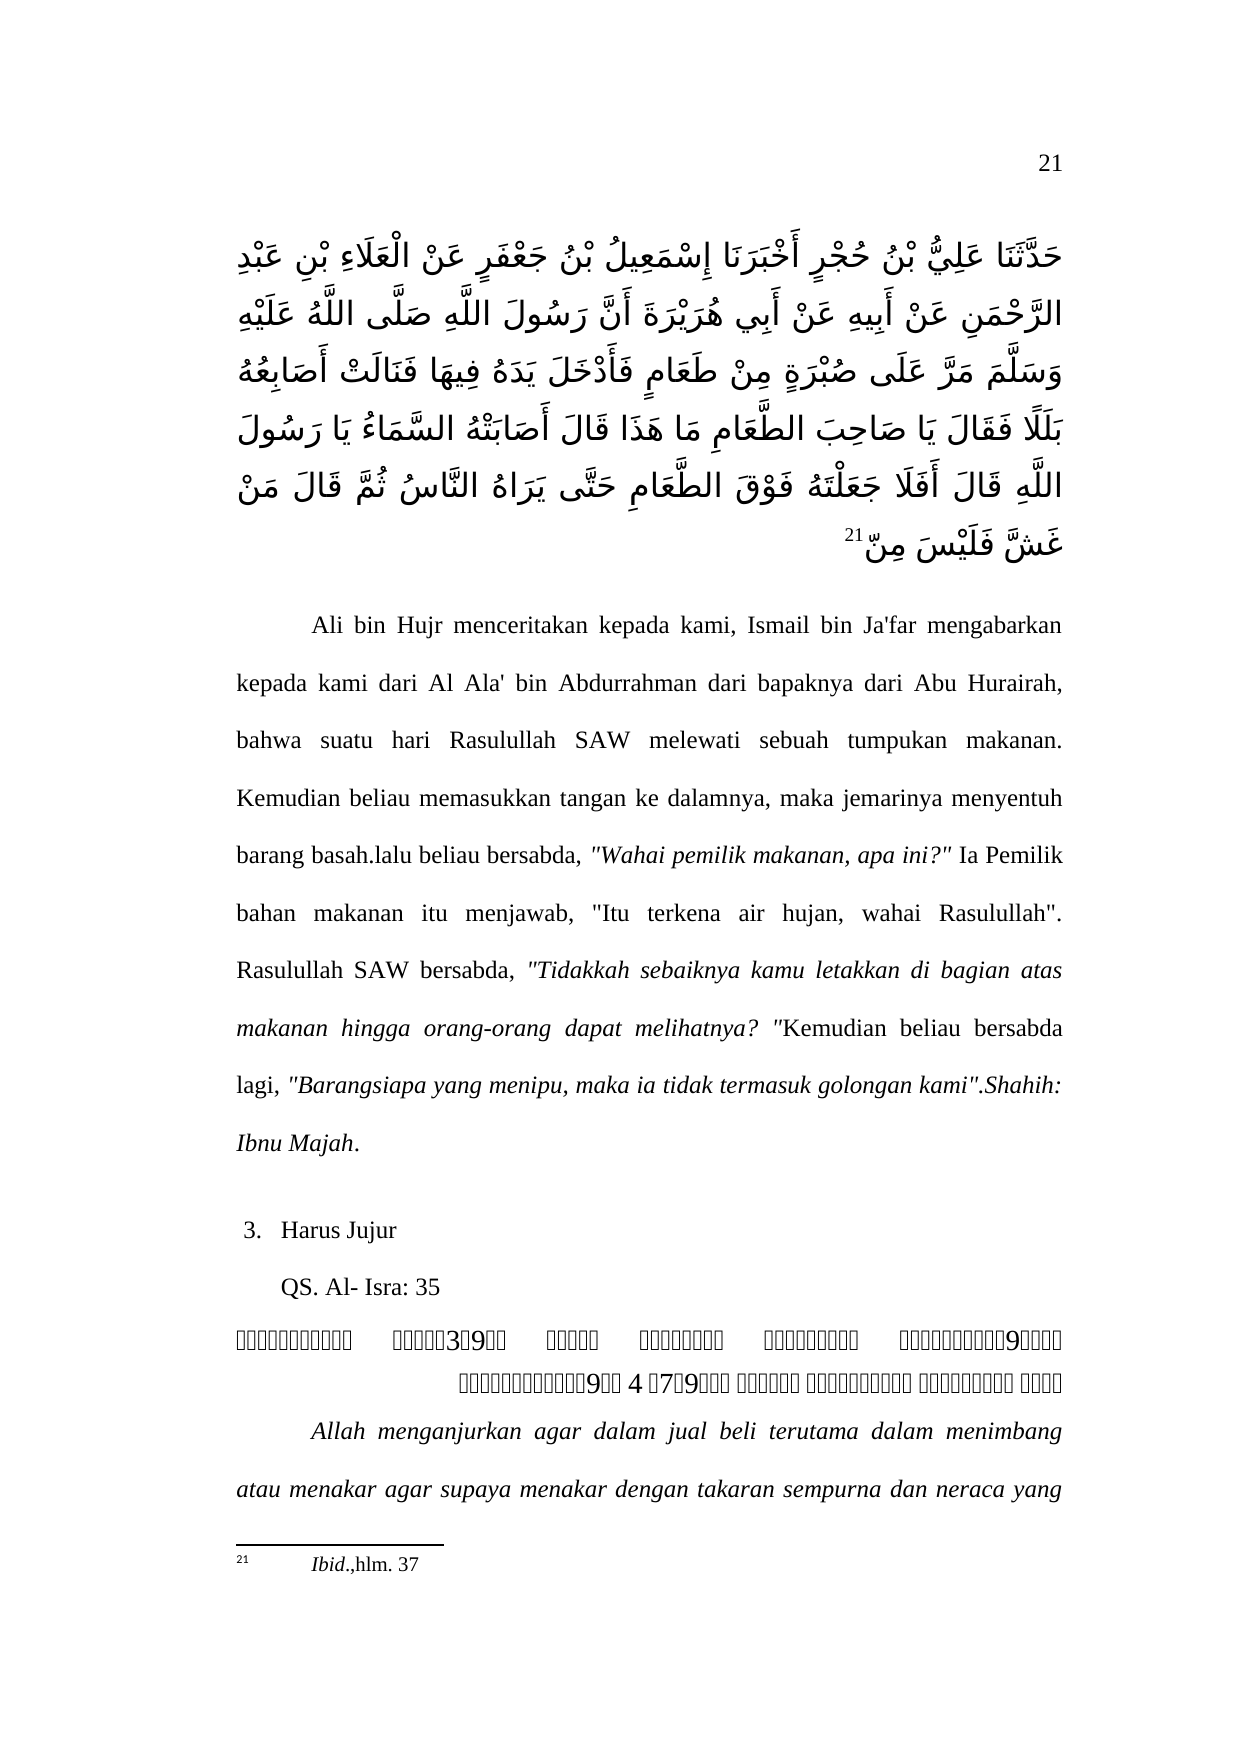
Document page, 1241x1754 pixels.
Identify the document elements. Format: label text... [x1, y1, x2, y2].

list Harus Jujur [243, 1215, 1063, 1243]
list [236, 1416, 1063, 1503]
text Ali bin Hujr menceritakan kepada kami, Ismail bin Ja'far mengabarkan kepada kami dari Al Ala' bin Abdurrahman dari bapaknya dari Abu Hurairah, bahwa suatu hari Rasulullah SAW melewati sebuah tumpukan makanan. Kemudian beliau memasukkan tangan ke dalamnya, maka jemarinya menyentuh barang basah.lalu beliau bersabda, "Wahai pemilik makanan, apa ini?" Ia Pemilik bahan makanan itu menjawab, "Itu terkena air hujan, wahai Rasulullah". Rasulullah SAW bersabda, "Tidakkah sebaiknya kamu letakkan di bagian atas makanan hingga orang-orang dapat melihatnya? "Kemudian beliau bersabda lagi, "Barangsiapa yang menipu, maka ia tidak termasuk golongan kami".Shahih: Ibnu Majah. [236, 611, 1063, 1157]
list QS. Al- Isra: 35 [281, 1272, 1063, 1301]
text حَدَّثَنَا عَلِيُّ بْنُ حُجْرٍ أَخْبَرَنَا إِسْمَعِيلُ بْنُ جَعْفَرٍ عَنْ الْعَلَاءِ بْنِ عَبْدِ الرَّحْمَنِ عَنْ أَبِيهِ عَنْ أَبِي هُرَيْرَةَ أَنَّ رَسُولَ اللَّهِ صَلَّى اللَّهُ عَلَيْهِ وَسَلَّمَ مَرَّ عَلَى صُبْرَةٍ مِنْ طَعَامٍ فَأَدْخَلَ يَدَهُ فِيهَا فَنَالَتْ أَصَابِعُهُ بَلَلًا فَقَالَ يَا صَاحِبَ الطَّعَامِ مَا هَذَا قَالَ أَصَابَتْهُ السَّمَاءُ يَا رَسُولَ اللَّهِ قَالَ أَفَلَا جَعَلْتَهُ فَوْقَ الطَّعَامِ حَتَّى يَرَاهُ النَّاسُ ثُمَّ قَالَ مَنْ غَشَّ فَلَيْسَ مِنّ [236, 236, 1063, 562]
